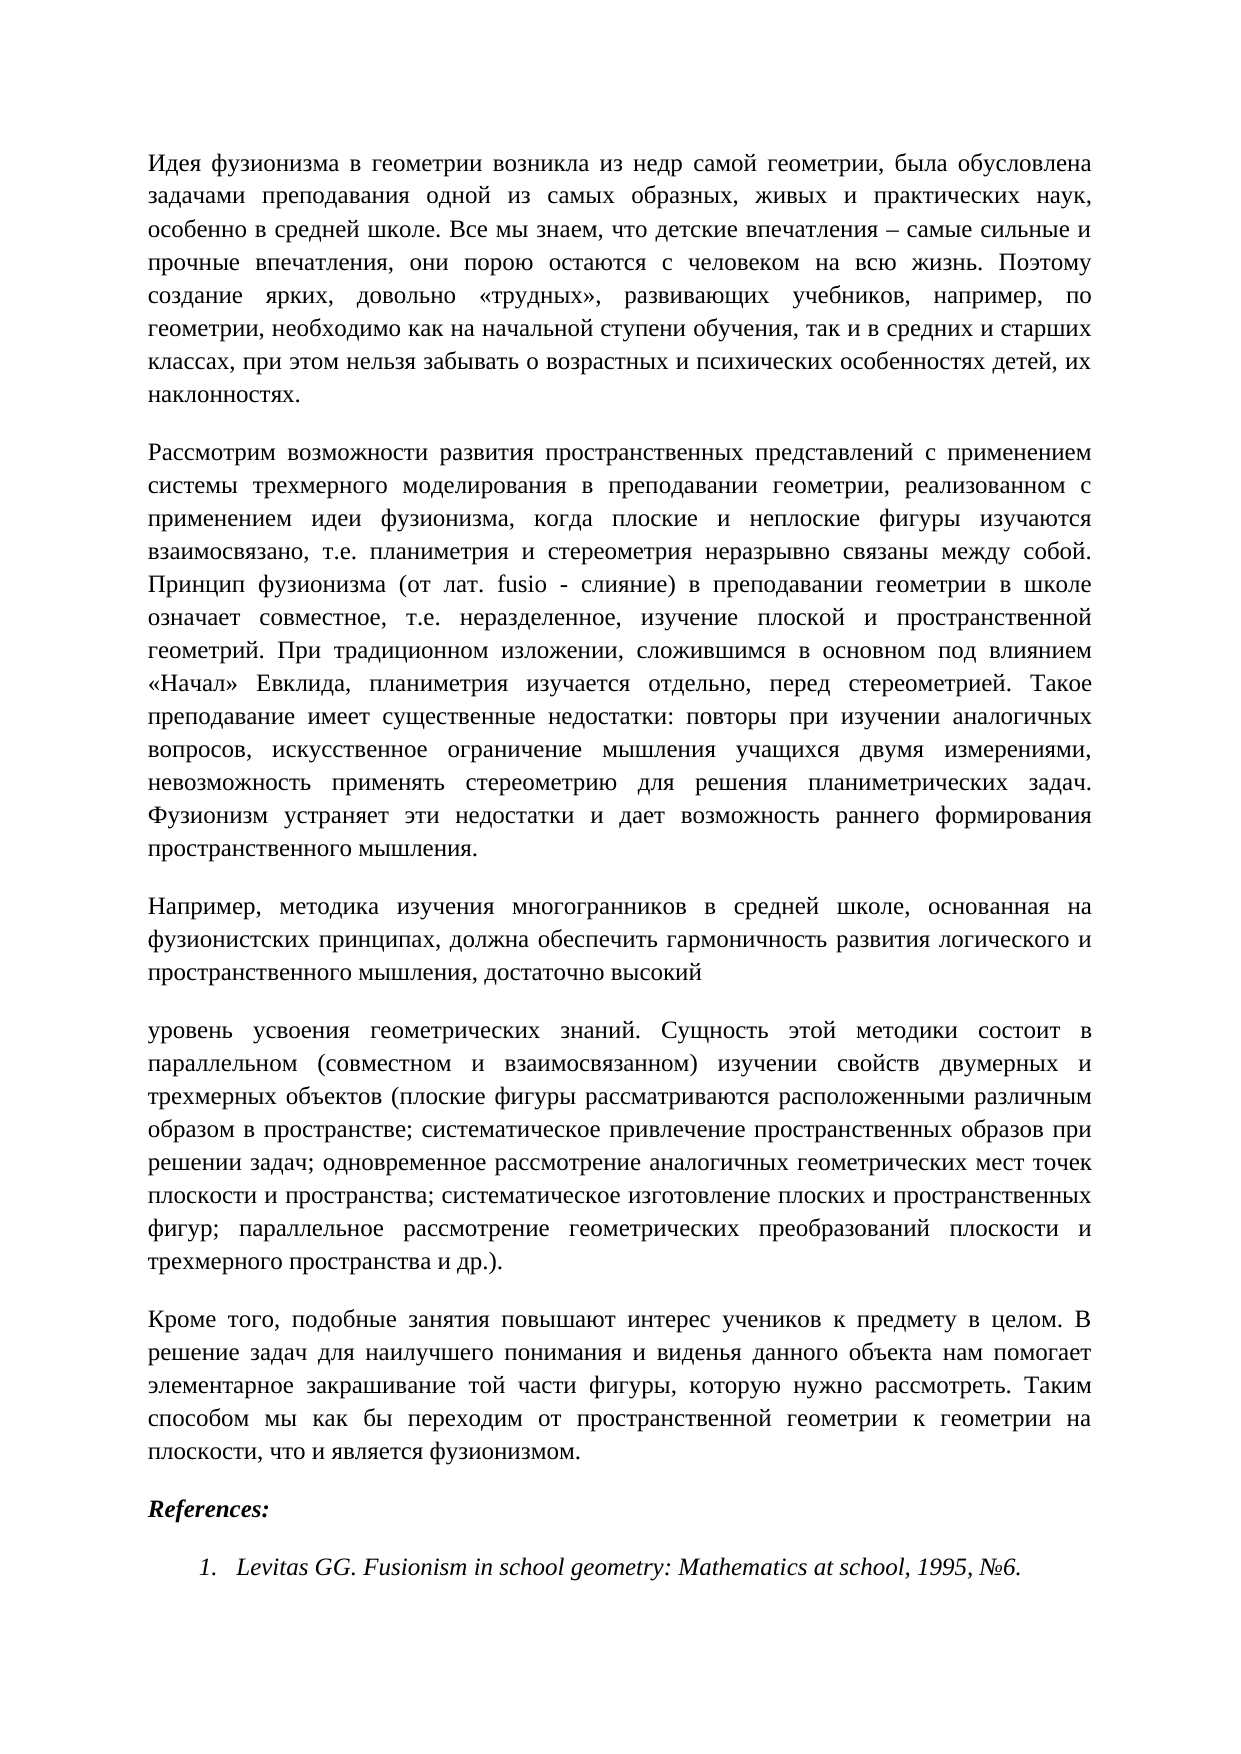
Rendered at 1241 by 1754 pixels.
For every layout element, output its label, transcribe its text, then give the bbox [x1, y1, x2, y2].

text Идея фузионизма в геометрии возникла из недр самой геометрии, была обусловлена задачами преподавания одной из самых образных, живых и практических наук, особенно в средней школе. Все мы знаем, что детские впечатления – самые сильные и прочные впечатления, они порою остаются с человеком на всю жизнь. Поэтому создание ярких, довольно «трудных», развивающих учебников, например, по геометрии, необходимо как на начальной ступени обучения, так и в средних и старших классах, при этом нельзя забывать о возрастных и психических особенностях детей, их наклонностях. [148, 148, 1093, 407]
list Levitas GG. Fusionism in school geometry: Mathematics at school, 1995, №6. [199, 1552, 1093, 1581]
text Рассмотрим возможности развития пространственных представлений с применением системы трехмерного моделирования в преподавании геометрии, реализованном с применением идеи фузионизма, когда плоские и неплоские фигуры изучаются взаимосвязано, т.е. планиметрия и стереометрия неразрывно связаны между собой. Принцип фузионизма (от лат. fusio - слияние) в преподавании геометрии в школе означает совместное, т.е. неразделенное, изучение плоской и пространственной геометрий. При традиционном изложении, сложившимся в основном под влиянием «Начал» Евклида, планиметрия изучается отдельно, перед стереометрией. Такое преподавание имеет существенные недостатки: повторы при изучении аналогичных вопросов, искусственное ограничение мышления учащихся двумя измерениями, невозможность применять стереометрию для решения планиметрических задач. Фузионизм устраняет эти недостатки и дает возможность раннего формирования пространственного мышления. [148, 437, 1093, 862]
text Например, методика изучения многогранников в средней школе, основанная на фузионистских принципах, должна обеспечить гармоничность развития логического и пространственного мышления, достаточно высокий [148, 891, 1093, 986]
text Кроме того, подобные занятия повышают интерес учеников к предмету в целом. В решение задач для наилучшего понимания и виденья данного объекта нам помогает элементарное закрашивание той части фигуры, которую нужно рассмотреть. Таким способом мы как бы переходим от пространственной геометрии к геометрии на плоскости, что и является фузионизмом. [148, 1304, 1093, 1465]
text уровень усвоения геометрических знаний. Сущность этой методики состоит в параллельном (совместном и взаимосвязанном) изучении свойств двумерных и трехмерных объектов (плоские фигуры рассматриваются расположенными различным образом в пространстве; систематическое привлечение пространственных образов при решении задач; одновременное рассмотрение аналогичных геометрических мест точек плоскости и пространства; систематическое изготовление плоских и пространственных фигур; параллельное рассмотрение геометрических преобразований плоскости и трехмерного пространства и др.). [148, 1015, 1093, 1275]
text References: [148, 1494, 1093, 1523]
